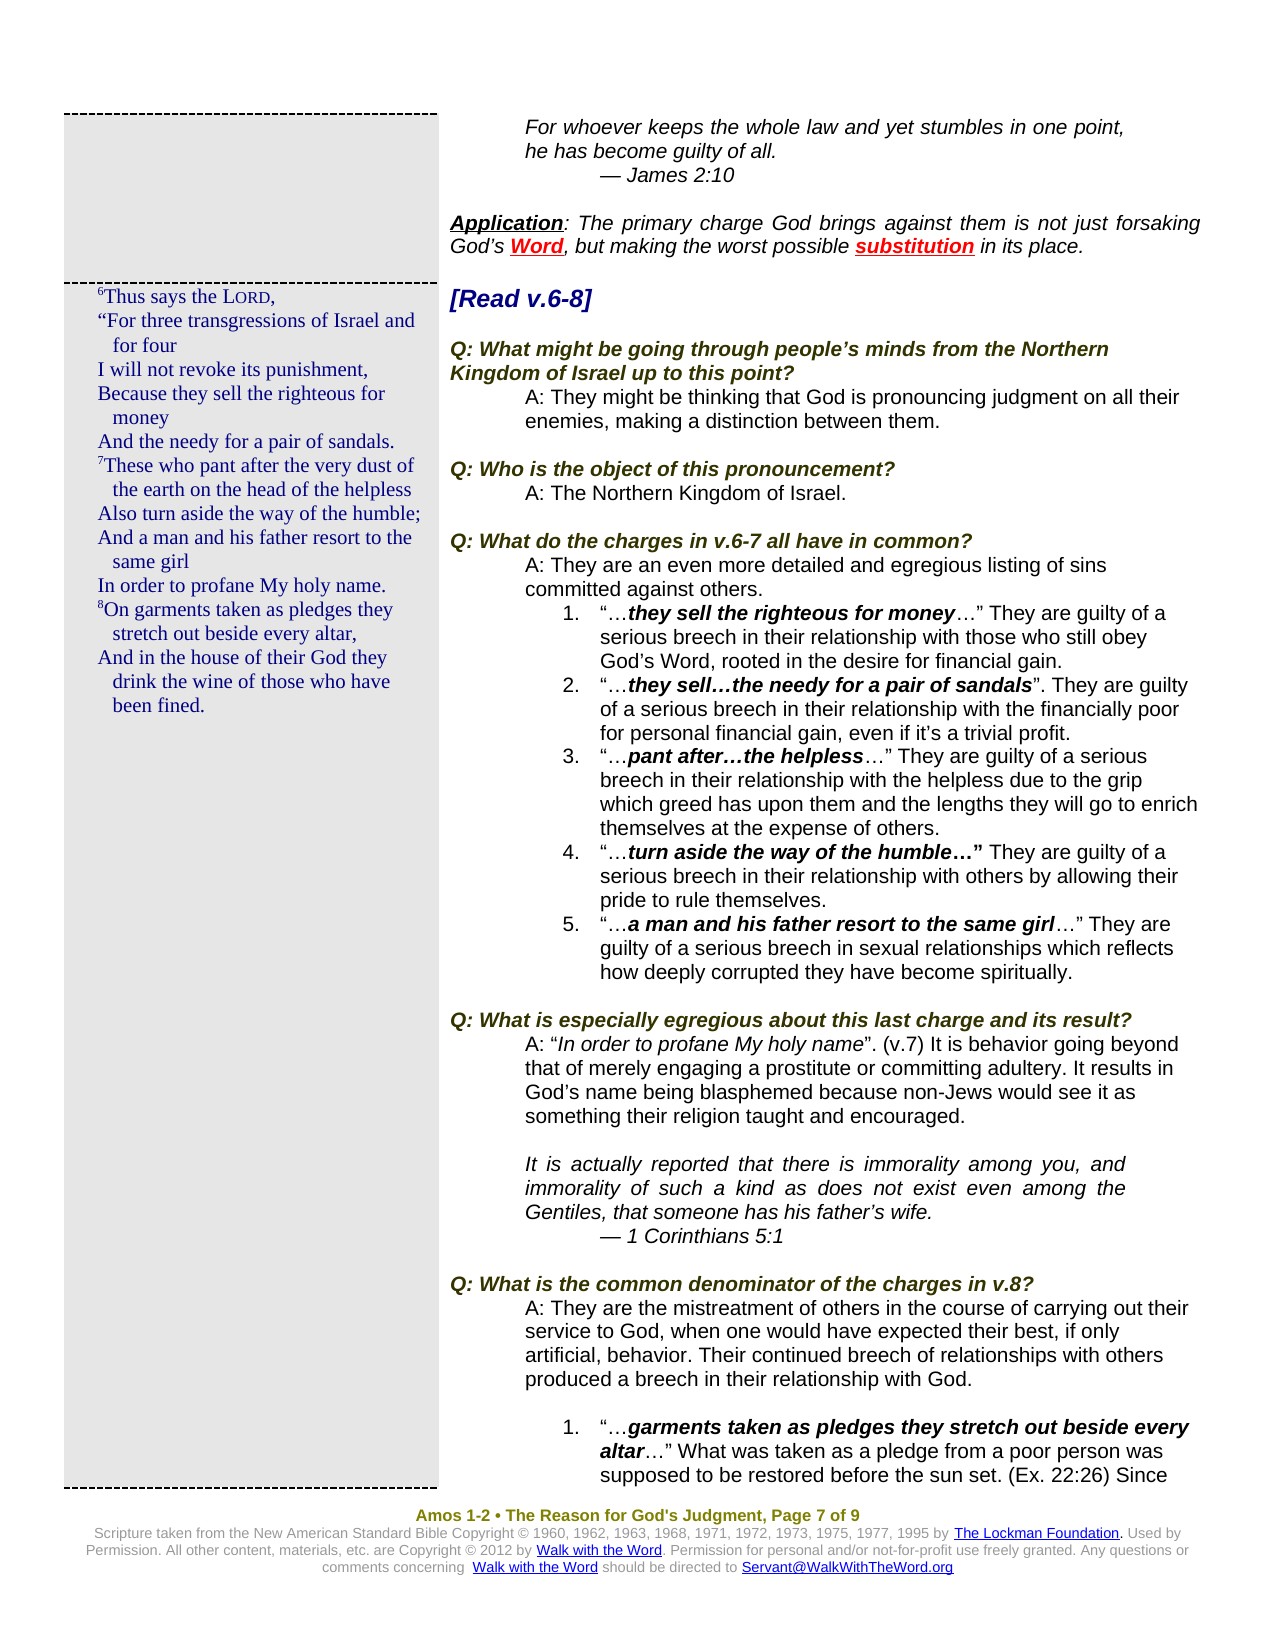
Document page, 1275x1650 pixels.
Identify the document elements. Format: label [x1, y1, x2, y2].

table_cell [439, 282, 1213, 1487]
table_cell [64, 113, 439, 282]
table_cell [64, 282, 439, 1487]
table_cell [439, 113, 1213, 282]
